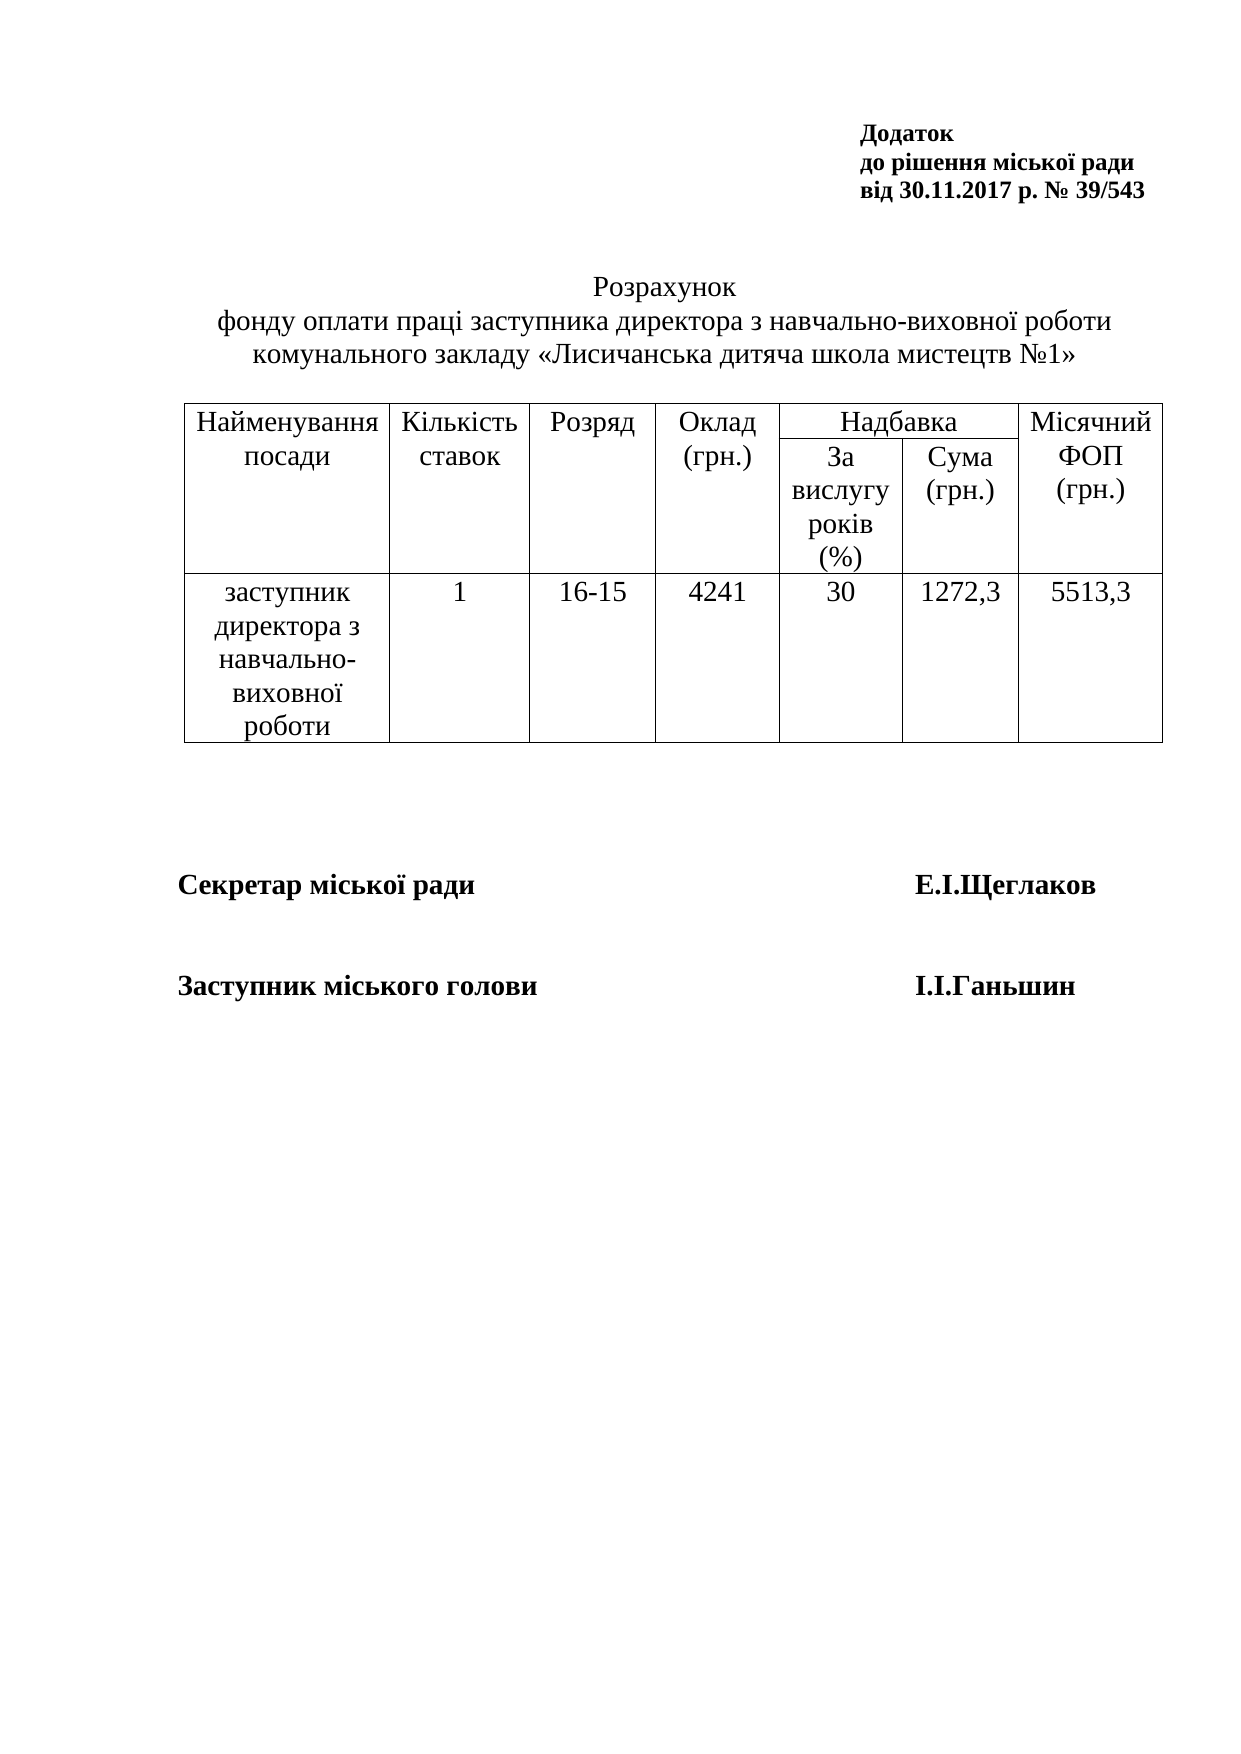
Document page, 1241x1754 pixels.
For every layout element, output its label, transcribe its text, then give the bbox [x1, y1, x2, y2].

text до рішення міської ради [860, 147, 1152, 176]
text Секретар міської ради Е.І.Щеглаков [177, 867, 1152, 901]
table_cell заступник директора з навчально-виховної роботи [185, 574, 389, 742]
table_cell 1272,3 [903, 574, 1018, 742]
text Заступник міського голови І.І.Ганьшин [177, 968, 1152, 1002]
table_header Місячний ФОП (грн.) [1019, 404, 1162, 573]
text фонду оплати праці заступника директора з навчально-виховної роботи [177, 303, 1152, 336]
text комунального закладу «Лисичанська дитяча школа мистецтв №1» [177, 336, 1152, 370]
table_header Кількість ставок [390, 404, 529, 573]
table_header Оклад (грн.) [656, 404, 779, 573]
table_cell Сума (грн.) [903, 439, 1018, 573]
table_cell 1 [390, 574, 529, 742]
table_cell За вислугу років (%) [780, 439, 902, 573]
table_header Надбавка [780, 404, 1018, 438]
text Розрахунок [177, 269, 1152, 303]
text від 30.11.2017 р. № 39/543 [860, 176, 1152, 204]
table_cell 30 [780, 574, 902, 742]
text Додаток [860, 118, 1152, 147]
table_header Розряд [530, 404, 655, 573]
table_header Найменування посади [185, 404, 389, 573]
table_cell 4241 [656, 574, 779, 742]
table_cell 5513,3 [1019, 574, 1162, 742]
table_cell 16-15 [530, 574, 655, 742]
